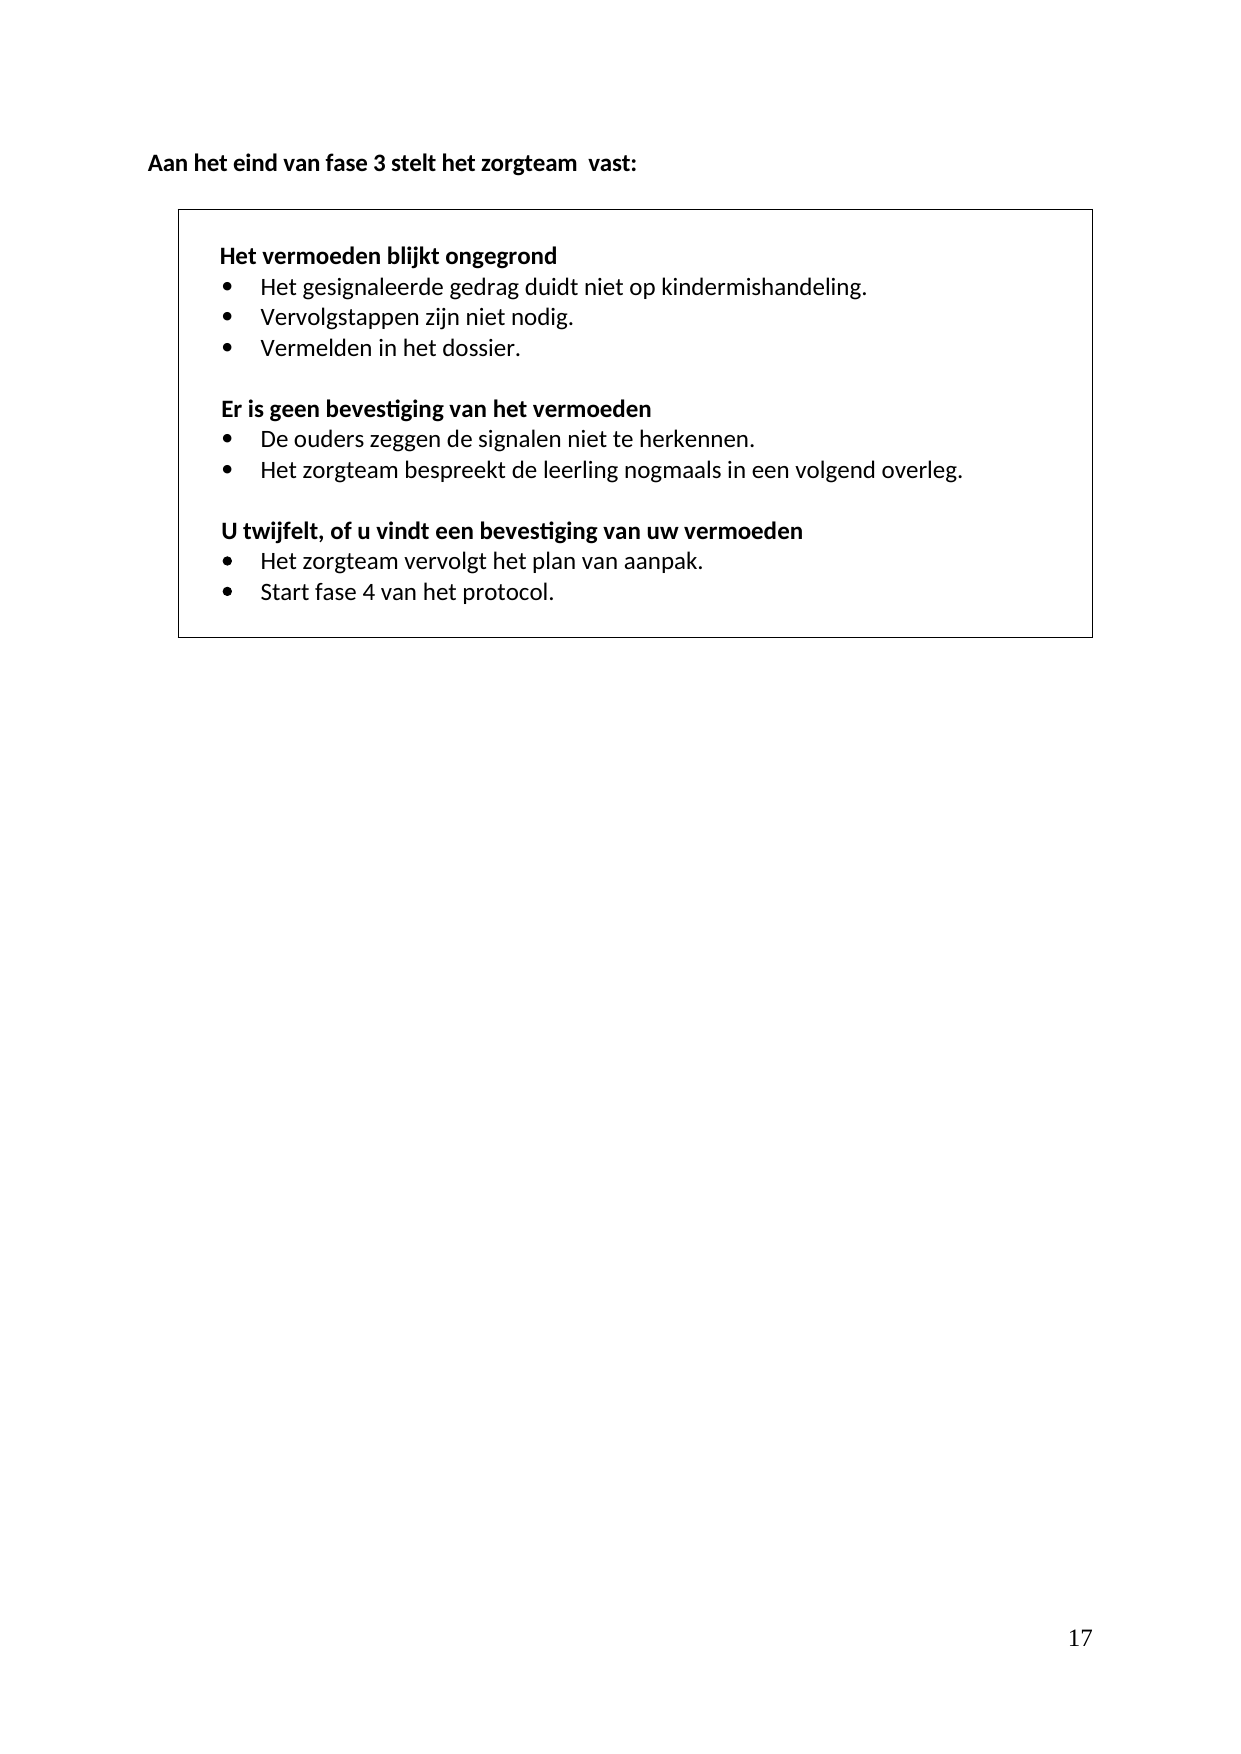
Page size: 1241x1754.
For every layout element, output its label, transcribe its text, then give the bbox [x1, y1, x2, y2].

table_header Het vermoeden blijkt ongegrond Het gesignaleerde gedrag duidt niet op kindermishandeling. Vervolgstappen zijn niet nodig. Vermelden in het dossier. Er is geen bevestiging van het vermoeden De ouders zeggen de signalen niet te herkennen. Het zorgteam bespreekt de leerling nogmaals in een volgend overleg. U twijfelt, of u vindt een bevestiging van uw vermoeden Het zorgteam vervolgt het plan van aanpak. Start fase 4 van het protocol. [179, 210, 1092, 637]
text Aan het eind van fase 3 stelt het zorgteam vast: [148, 148, 1093, 178]
